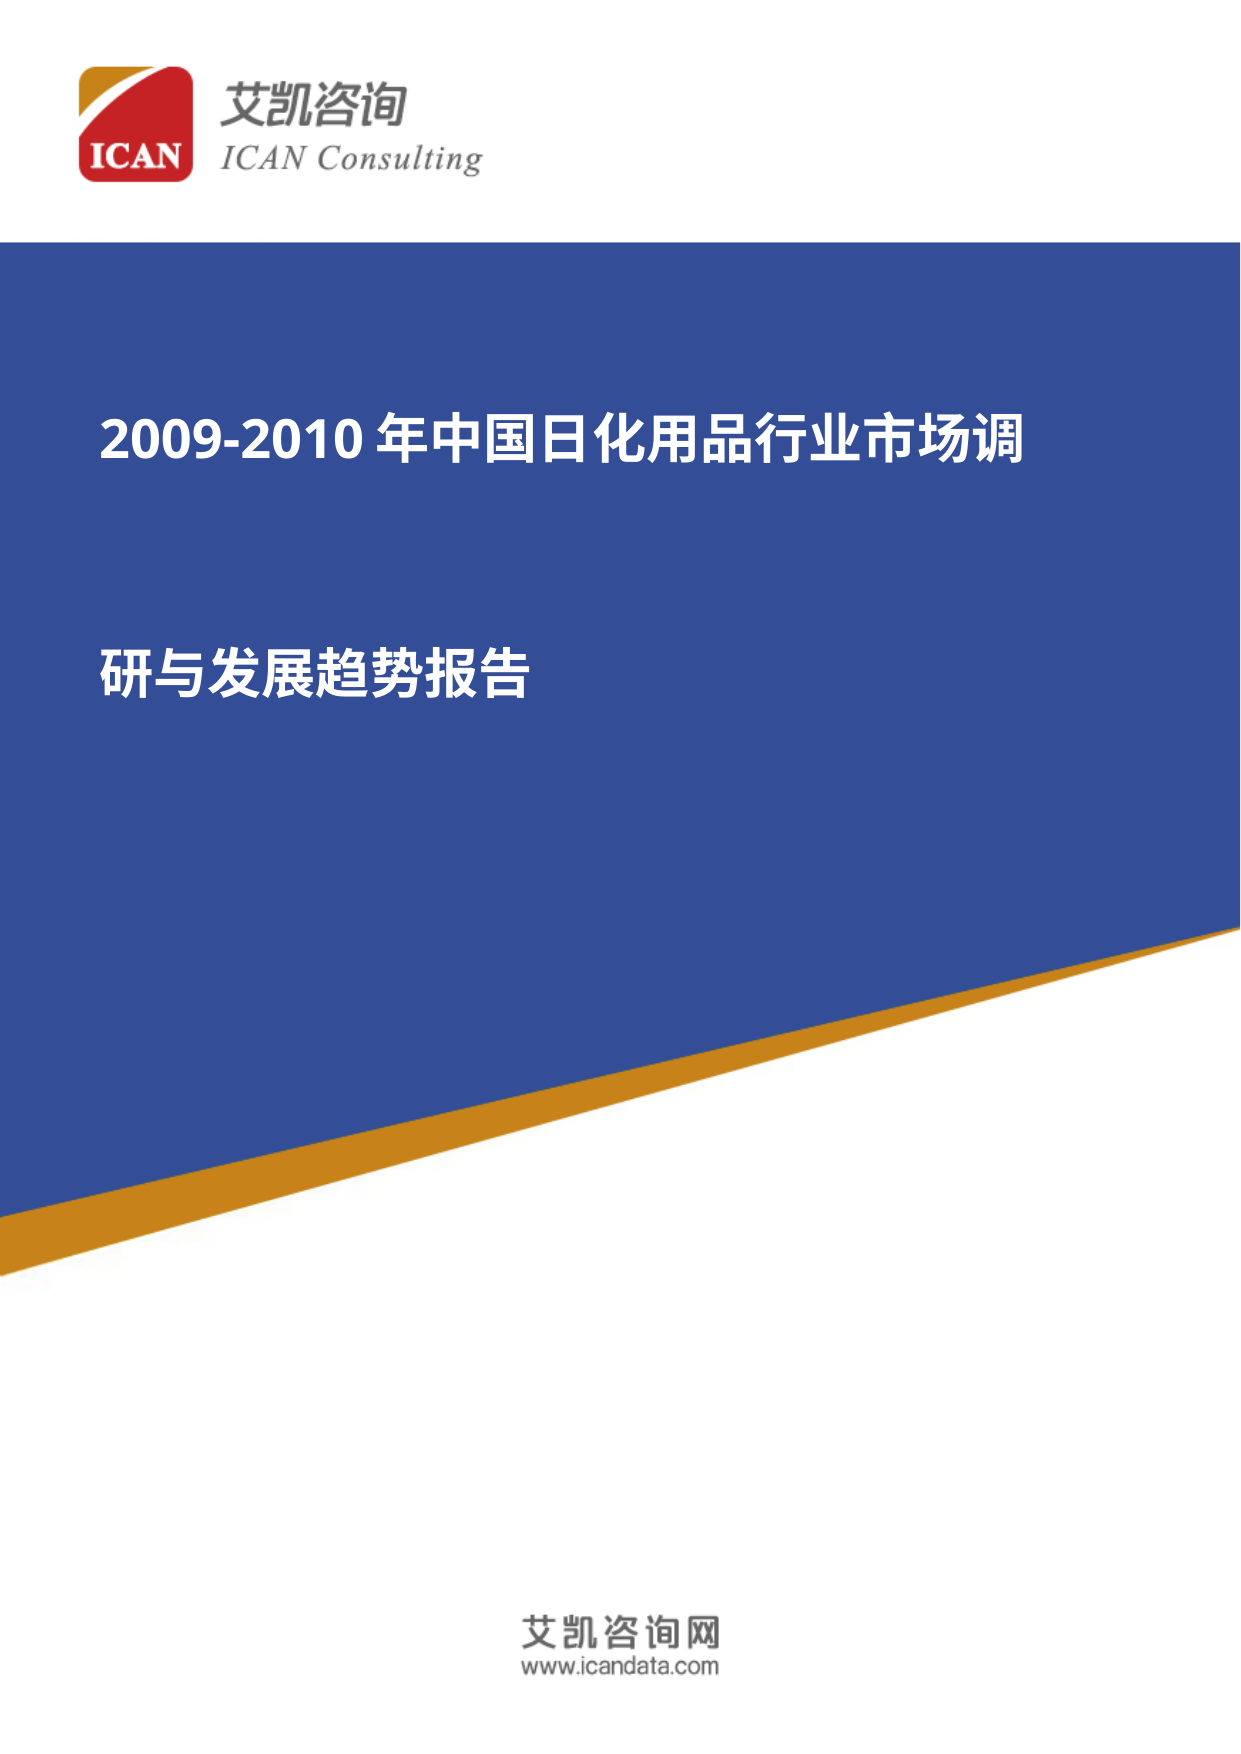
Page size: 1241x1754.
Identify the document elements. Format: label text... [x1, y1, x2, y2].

picture [0, 5, 1241, 1754]
subtitle 2009-2010年中国日化用品行业市场调研与发展趋势报告 [99, 386, 1053, 718]
